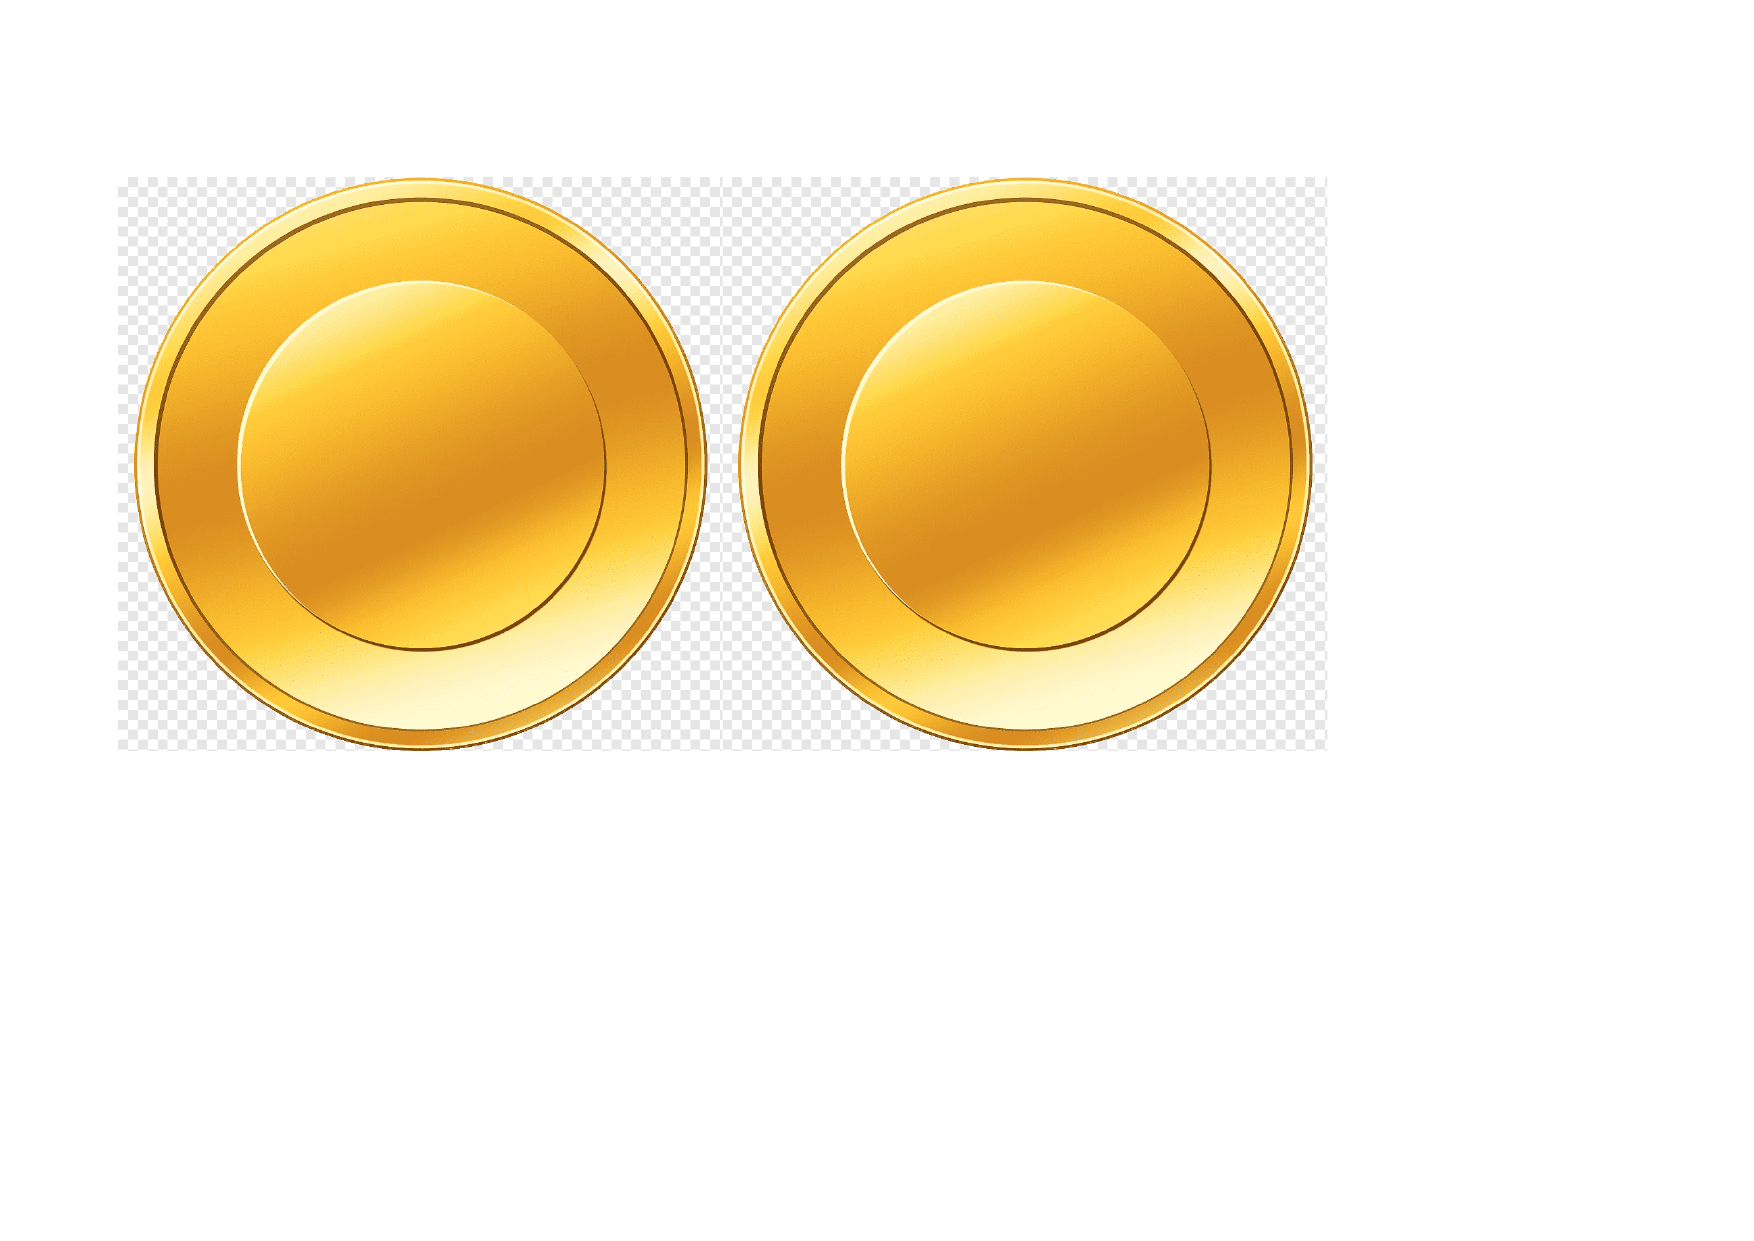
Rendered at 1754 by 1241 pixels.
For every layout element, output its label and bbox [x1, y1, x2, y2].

picture [118, 177, 1328, 751]
